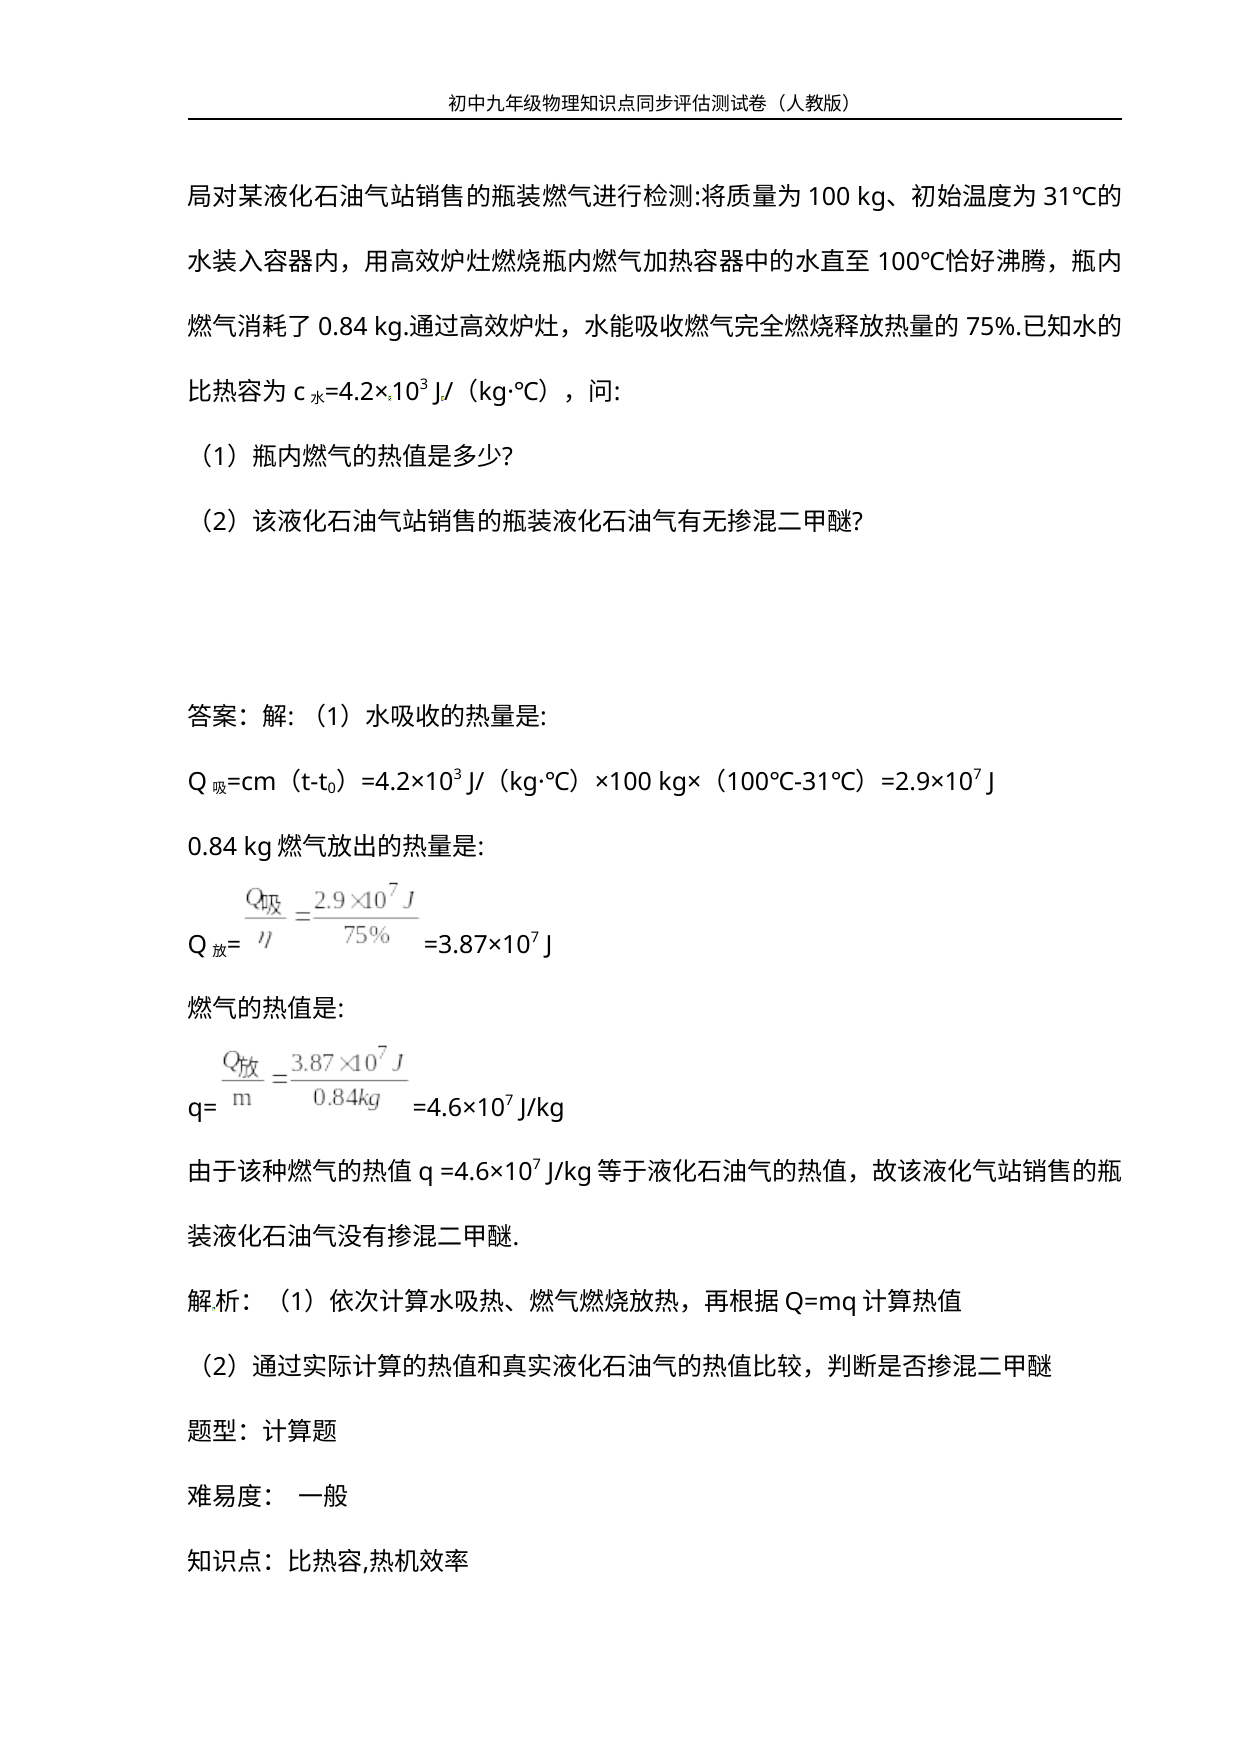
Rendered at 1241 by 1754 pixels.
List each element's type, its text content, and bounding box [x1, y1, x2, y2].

text 知识点：比热容,热机效率 [187, 1527, 1122, 1592]
text 难易度： 一般 [187, 1462, 1122, 1527]
text 答案：解: （1）水吸收的热量是: [187, 682, 1122, 747]
text Q吸=cm（t-t0）=4.2×103 J/（kg·℃）×100 kg×（100℃-31℃）=2.9×107 J [187, 747, 1122, 812]
list 该液化石油气站销售的瓶装液化石油气有无掺混二甲醚? [ [187, 487, 1122, 552]
text 由于该种燃气的热值 q =4.6×107 J/kg等于液化石油气的热值，故该液化气站销售的瓶装液化石油气没有掺混二甲醚. [187, 1137, 1122, 1267]
list 瓶内燃气的热值是多少? [187, 422, 1122, 487]
text q==4.6×107 J/kg [187, 1039, 1122, 1137]
text （2）通过实际计算的热值和真实液化石油气的热值比较，判断是否掺混二甲醚 [187, 1332, 1122, 1397]
text 0.84 kg燃气放出的热量是: [187, 812, 1122, 877]
text 燃气的热值是: [187, 974, 1122, 1039]
text 解析：（1）依次计算水吸热、燃气燃烧放热，再根据Q=mq计算热值 [187, 1267, 1122, 1332]
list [187, 162, 1122, 422]
text Q放==3.87×107 J [187, 877, 1122, 974]
text 题型：计算题 [187, 1397, 1122, 1462]
